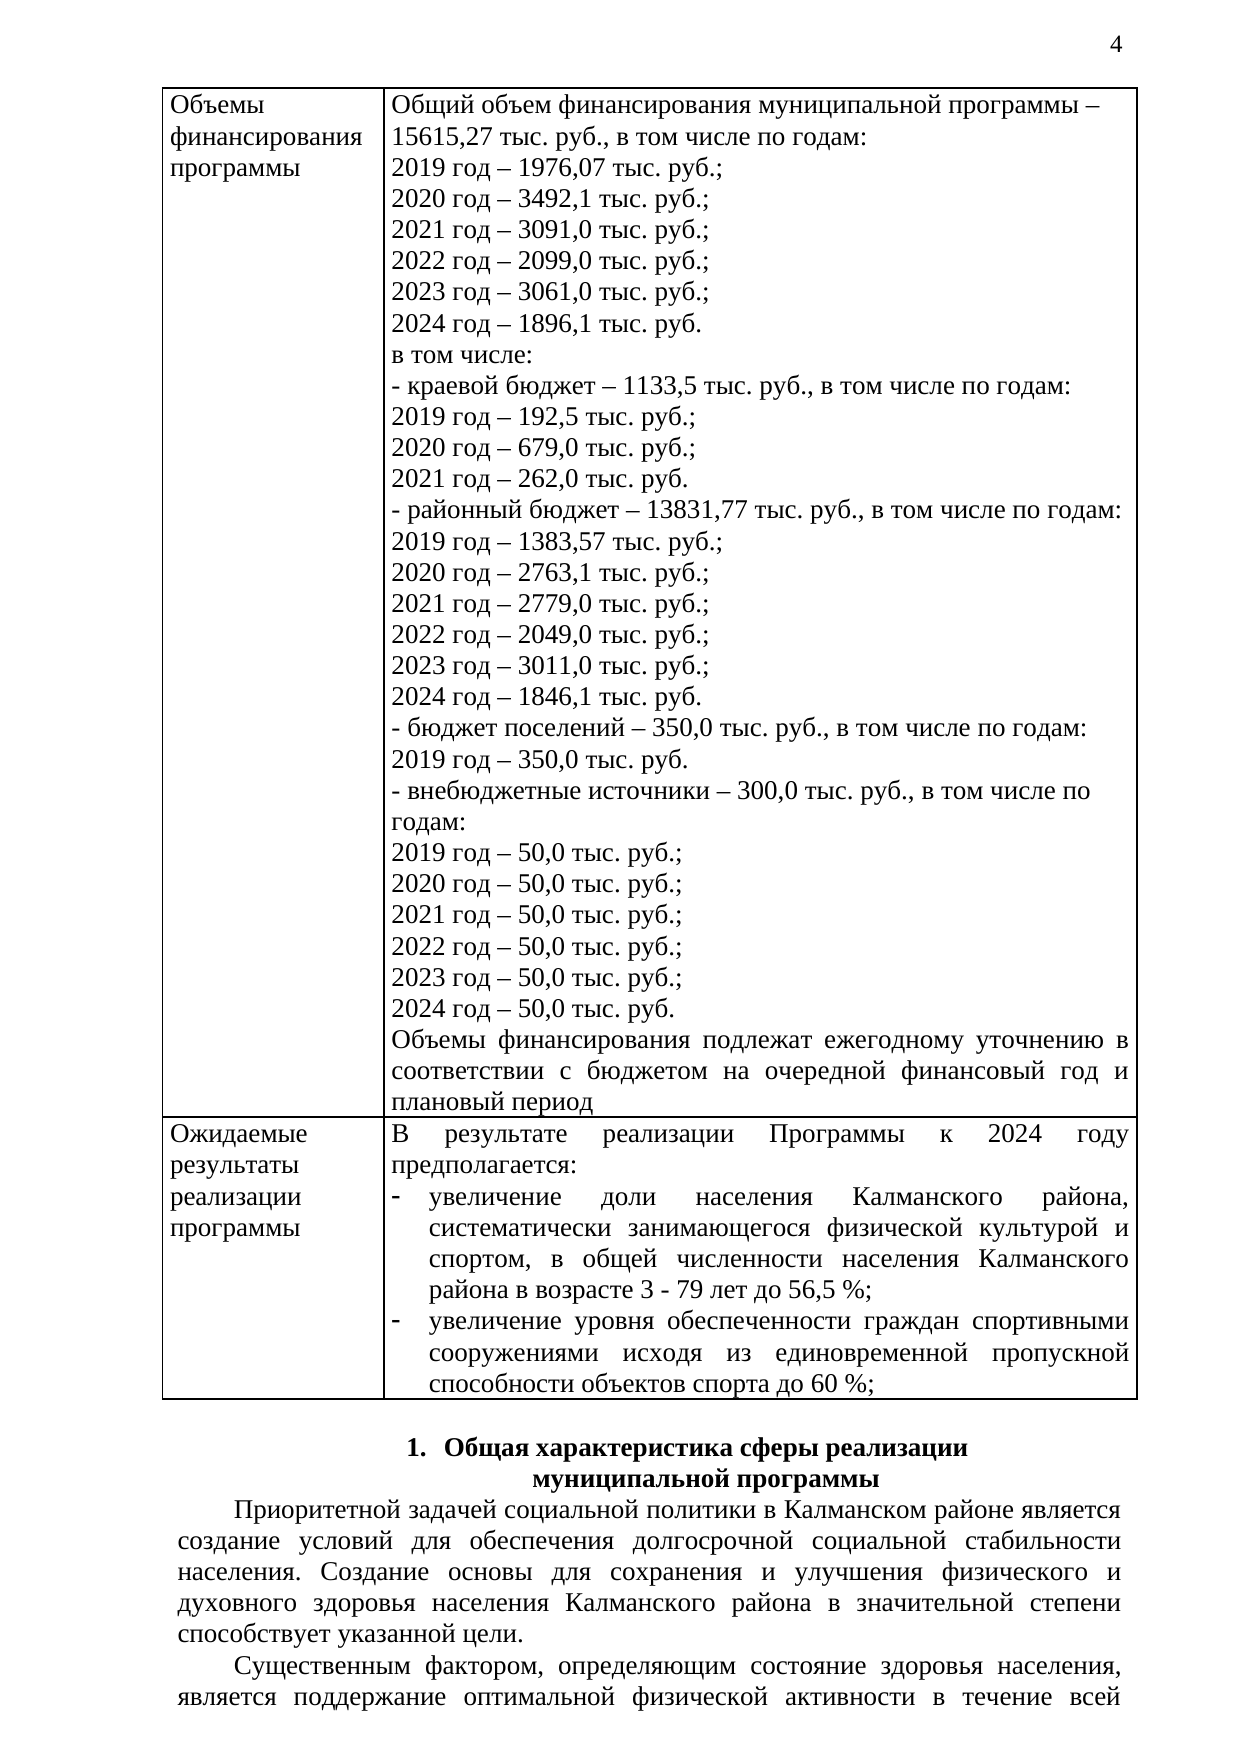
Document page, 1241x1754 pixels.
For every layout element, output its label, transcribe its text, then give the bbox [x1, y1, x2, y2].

table_cell В результате реализации Программы к 2024 году предполагается: увеличение доли населения Калманского района, систематически занимающегося физической культурой и спортом, в общей численности населения Калманского района в возрасте 3 - 79 лет до 56,5 %; увеличение уровня обеспеченности граждан спортивными сооружениями исходя из единовременной пропускной способности объектов спорта до 60 %; [385, 1118, 1136, 1398]
text муниципальной программы [290, 1462, 1122, 1493]
table_cell Объемы финансирования программы [163, 89, 383, 1116]
table_cell Ожидаемые результаты реализации программы [163, 1118, 383, 1398]
table_cell Общий объем финансирования муниципальной программы – 15615,27 тыс. руб., в том числе по годам: 2019 год – 1976,07 тыс. руб.; 2020 год – 3492,1 тыс. руб.; 2021 год – 3091,0 тыс. руб.; 2022 год – 2099,0 тыс. руб.; 2023 год – 3061,0 тыс. руб.; 2024 год – 1896,1 тыс. руб. в том числе: - краевой бюджет – 1133,5 тыс. руб., в том числе по годам: 2019 год – 192,5 тыс. руб.; 2020 год – 679,0 тыс. руб.; 2021 год – 262,0 тыс. руб. - районный бюджет – 13831,77 тыс. руб., в том числе по годам: 2019 год – 1383,57 тыс. руб.; 2020 год – 2763,1 тыс. руб.; 2021 год – 2779,0 тыс. руб.; 2022 год – 2049,0 тыс. руб.; 2023 год – 3011,0 тыс. руб.; 2024 год – 1846,1 тыс. руб. - бюджет поселений – 350,0 тыс. руб., в том числе по годам: 2019 год – 350,0 тыс. руб. - внебюджетные источники – 300,0 тыс. руб., в том числе по годам: 2019 год – 50,0 тыс. руб.; 2020 год – 50,0 тыс. руб.; 2021 год – 50,0 тыс. руб.; 2022 год – 50,0 тыс. руб.; 2023 год – 50,0 тыс. руб.; 2024 год – 50,0 тыс. руб. Объемы финансирования подлежат ежегодному уточнению в соответствии с бюджетом на очередной финансовый год и плановый период [385, 89, 1136, 1116]
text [177, 1649, 1122, 1711]
list Общая характеристика сферы реализации [252, 1431, 1122, 1462]
text Приоритетной задачей социальной политики в Калманском районе является создание условий для обеспечения долгосрочной социальной стабильности населения. Создание основы для сохранения и улучшения физического и духовного здоровья населения Калманского района в значительной степени способствует указанной цели. [177, 1493, 1122, 1649]
